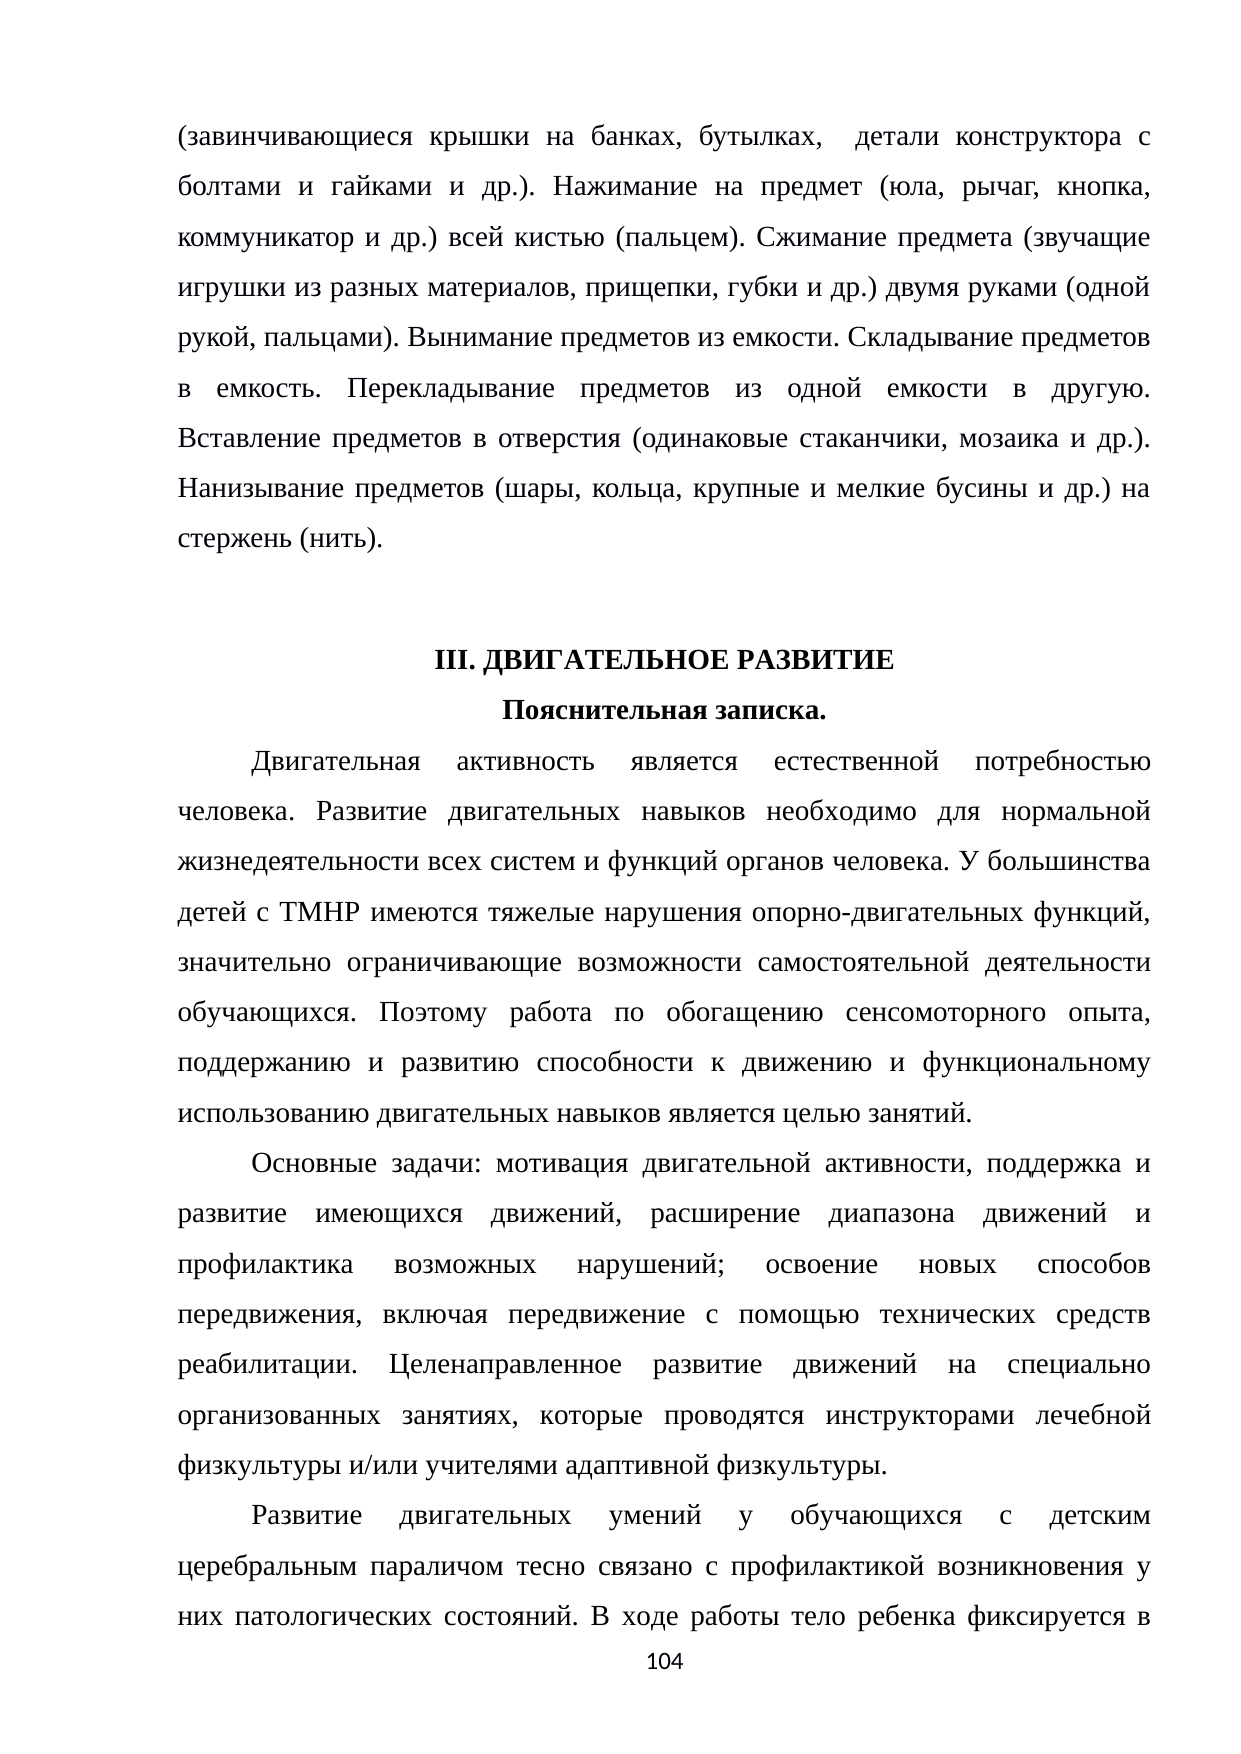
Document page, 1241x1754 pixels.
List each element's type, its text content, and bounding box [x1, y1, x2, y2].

text Пояснительная записка. [177, 692, 1152, 726]
text Основные задачи: мотивация двигательной активности, поддержка и развитие имеющихся движений, расширение диапазона движений и профилактика возможных нарушений; освоение новых способов передвижения, включая передвижение с помощью технических средств реабилитации. Целенаправленное развитие движений на специально организованных занятиях, которые проводятся инструкторами лечебной физкультуры и/или учителями адаптивной физкультуры. [177, 1145, 1152, 1481]
text III. ДВИГАТЕЛЬНОЕ РАЗВИТИЕ [177, 642, 1152, 676]
text Двигательная активность является естественной потребностью человека. Развитие двигательных навыков необходимо для нормальной жизнедеятельности всех систем и функций органов человека. У большинства детей с ТМНР имеются тяжелые нарушения опорно-двигательных функций, значительно ограничивающие возможности самостоятельной деятельности обучающихся. Поэтому работа по обогащению сенсомоторного опыта, поддержанию и развитию способности к движению и функциональному использованию двигательных навыков является целью занятий. [177, 743, 1152, 1128]
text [177, 118, 1152, 554]
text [177, 1497, 1152, 1632]
